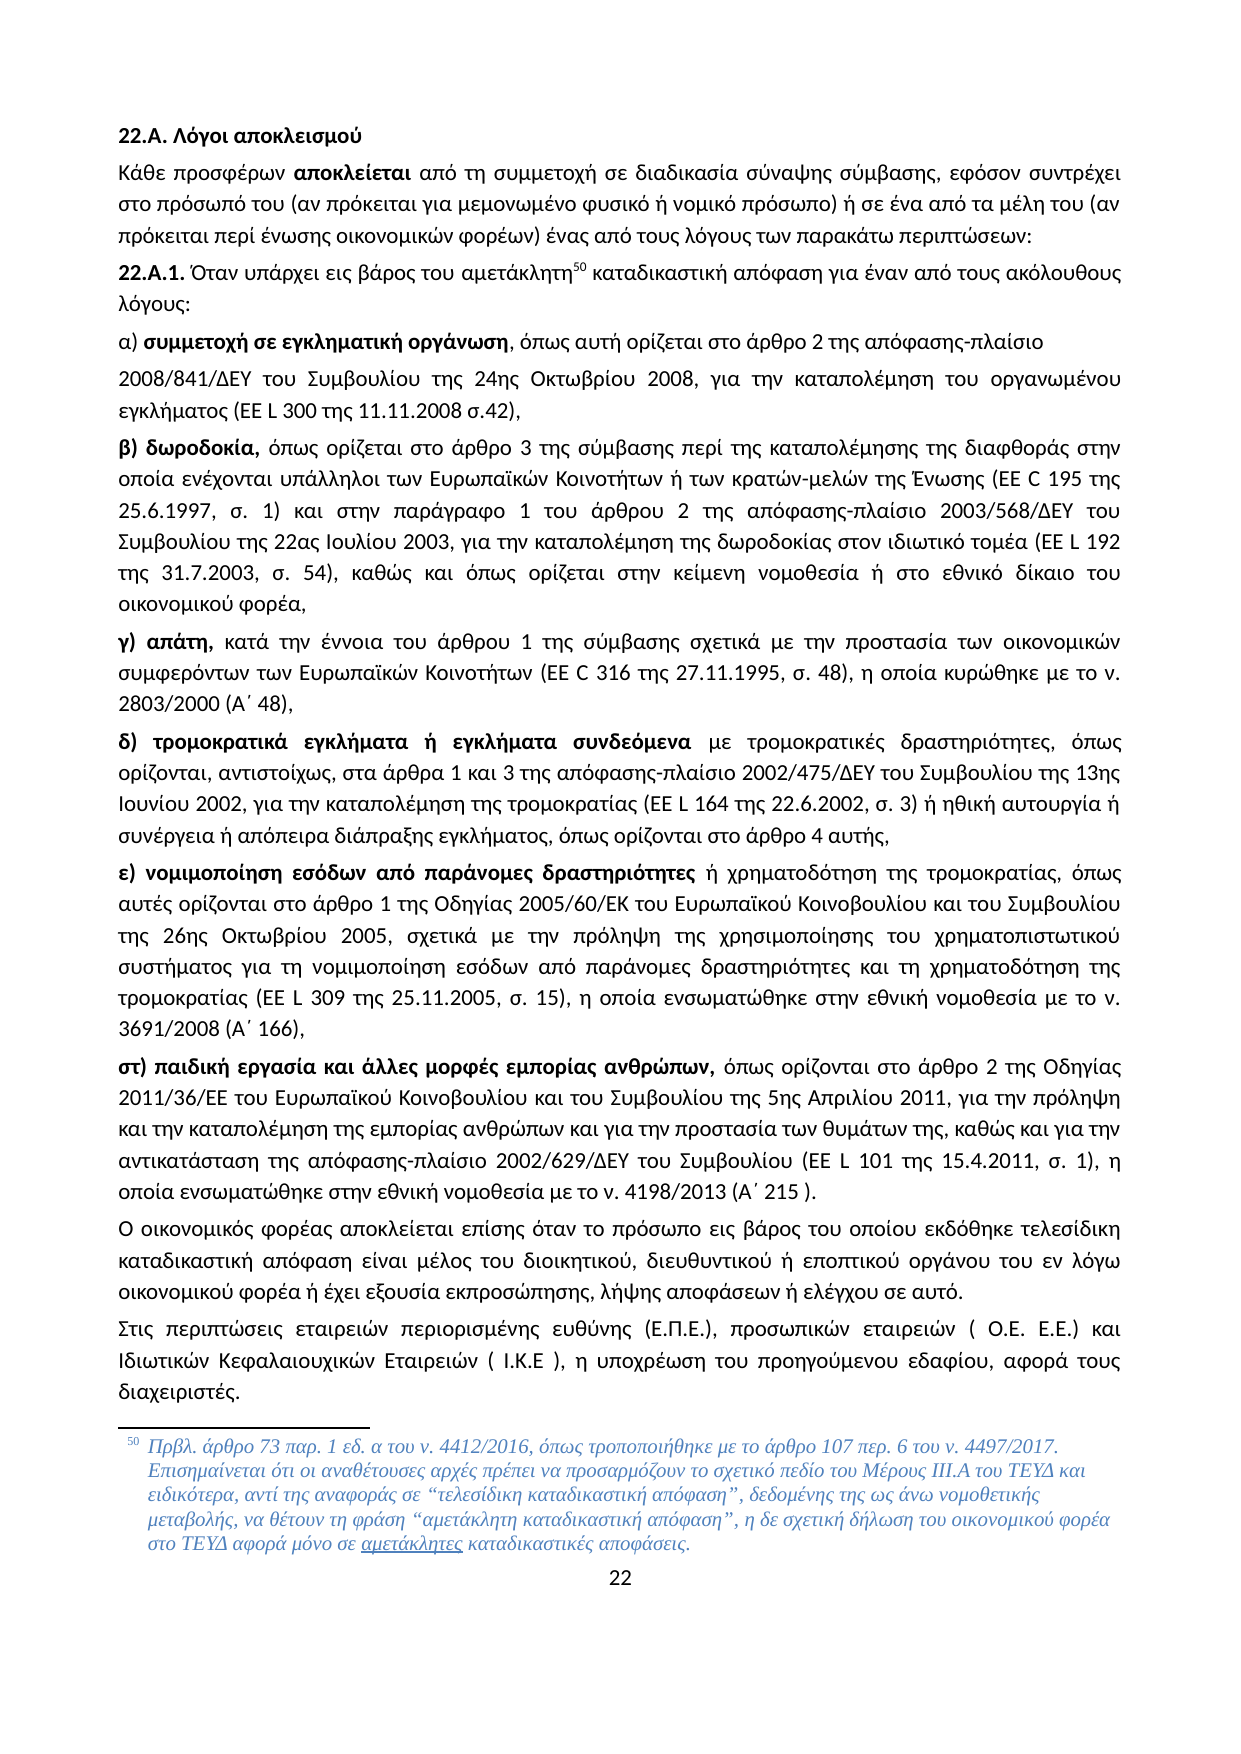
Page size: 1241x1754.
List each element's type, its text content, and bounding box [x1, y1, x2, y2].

text α) συμμετοχή σε εγκληματική οργάνωση, όπως αυτή ορίζεται στο άρθρο 2 της απόφασης-πλαίσιο [118, 324, 1122, 356]
text 2008/841/ΔΕΥ του Συμβουλίου της 24ης Οκτωβρίου 2008, για την καταπολέμηση του οργανωμένου εγκλήματος (ΕΕ L 300 της 11.11.2008 σ.42), [118, 362, 1122, 424]
text Ο οικονομικός φορέας αποκλείεται επίσης όταν το πρόσωπο εις βάρος του οποίου εκδόθηκε τελεσίδικη καταδικαστική απόφαση είναι μέλος του διοικητικού, διευθυντικού ή εποπτικού οργάνου του εν λόγω οικονομικού φορέα ή έχει εξουσία εκπροσώπησης, λήψης αποφάσεων ή ελέγχου σε αυτό. [118, 1212, 1122, 1306]
text 22.Α. Λόγοι αποκλεισμού [118, 118, 1122, 149]
text δ) τρομοκρατικά εγκλήματα ή εγκλήματα συνδεόμενα με τρομοκρατικές δραστηριότητες, όπως ορίζονται, αντιστοίχως, στα άρθρα 1 και 3 της απόφασης-πλαίσιο 2002/475/ΔΕΥ του Συμβουλίου της 13ης Ιουνίου 2002, για την καταπολέμηση της τρομοκρατίας (ΕΕ L 164 της 22.6.2002, σ. 3) ή ηθική αυτουργία ή συνέργεια ή απόπειρα διάπραξης εγκλήματος, όπως ορίζονται στο άρθρο 4 αυτής, [118, 724, 1122, 849]
text γ) απάτη, κατά την έννοια του άρθρου 1 της σύμβασης σχετικά με την προστασία των οικονομικών συμφερόντων των Ευρωπαϊκών Κοινοτήτων (ΕΕ C 316 της 27.11.1995, σ. 48), η οποία κυρώθηκε με το ν. 2803/2000 (Α΄ 48), [118, 624, 1122, 718]
text Κάθε προσφέρων αποκλείεται από τη συμμετοχή σε διαδικασία σύναψης σύμβασης, εφόσον συντρέχει στο πρόσωπό του (αν πρόκειται για μεμονωμένο φυσικό ή νομικό πρόσωπο) ή σε ένα από τα μέλη του (αν πρόκειται περί ένωσης οικονομικών φορέων) ένας από τους λόγους των παρακάτω περιπτώσεων: [118, 156, 1122, 249]
text ε) νομιμοποίηση εσόδων από παράνομες δραστηριότητες ή χρηματοδότηση της τρομοκρατίας, όπως αυτές ορίζονται στο άρθρο 1 της Οδηγίας 2005/60/ΕΚ του Ευρωπαϊκού Κοινοβουλίου και του Συμβουλίου της 26ης Οκτωβρίου 2005, σχετικά με την πρόληψη της χρησιμοποίησης του χρηματοπιστωτικού συστήματος για τη νομιμοποίηση εσόδων από παράνομες δραστηριότητες και τη χρηματοδότηση της τρομοκρατίας (ΕΕ L 309 της 25.11.2005, σ. 15), η οποία ενσωματώθηκε στην εθνική νομοθεσία με το ν. 3691/2008 (Α΄ 166), [118, 856, 1122, 1043]
text β) δωροδοκία, όπως ορίζεται στο άρθρο 3 της σύμβασης περί της καταπολέμησης της διαφθοράς στην οποία ενέχονται υπάλληλοι των Ευρωπαϊκών Κοινοτήτων ή των κρατών-μελών της Ένωσης (ΕΕ C 195 της 25.6.1997, σ. 1) και στην παράγραφο 1 του άρθρου 2 της απόφασης-πλαίσιο 2003/568/ΔΕΥ του Συμβουλίου της 22ας Ιουλίου 2003, για την καταπολέμηση της δωροδοκίας στον ιδιωτικό τομέα (ΕΕ L 192 της 31.7.2003, σ. 54), καθώς και όπως ορίζεται στην κείμενη νομοθεσία ή στο εθνικό δίκαιο του οικονομικού φορέα, [118, 431, 1122, 618]
text 22.A.1. Όταν υπάρχει εις βάρος του αμετάκλητη καταδικαστική απόφαση για έναν από τους ακόλουθους λόγους: [118, 256, 1122, 318]
text Στις περιπτώσεις εταιρειών περιορισμένης ευθύνης (Ε.Π.Ε.), προσωπικών εταιρειών ( Ο.Ε. Ε.Ε.) και Ιδιωτικών Κεφαλαιουχικών Εταιρειών ( Ι.Κ.Ε ), η υποχρέωση του προηγούμενου εδαφίου, αφορά τους διαχειριστές. [118, 1312, 1122, 1406]
text στ) παιδική εργασία και άλλες μορφές εμπορίας ανθρώπων, όπως ορίζονται στο άρθρο 2 της Οδηγίας 2011/36/ΕΕ του Ευρωπαϊκού Κοινοβουλίου και του Συμβουλίου της 5ης Απριλίου 2011, για την πρόληψη και την καταπολέμηση της εμπορίας ανθρώπων και για την προστασία των θυμάτων της, καθώς και για την αντικατάσταση της απόφασης-πλαίσιο 2002/629/ΔΕΥ του Συμβουλίου (ΕΕ L 101 της 15.4.2011, σ. 1), η οποία ενσωματώθηκε στην εθνική νομοθεσία με το ν. 4198/2013 (Α΄ 215 ). [118, 1049, 1122, 1206]
